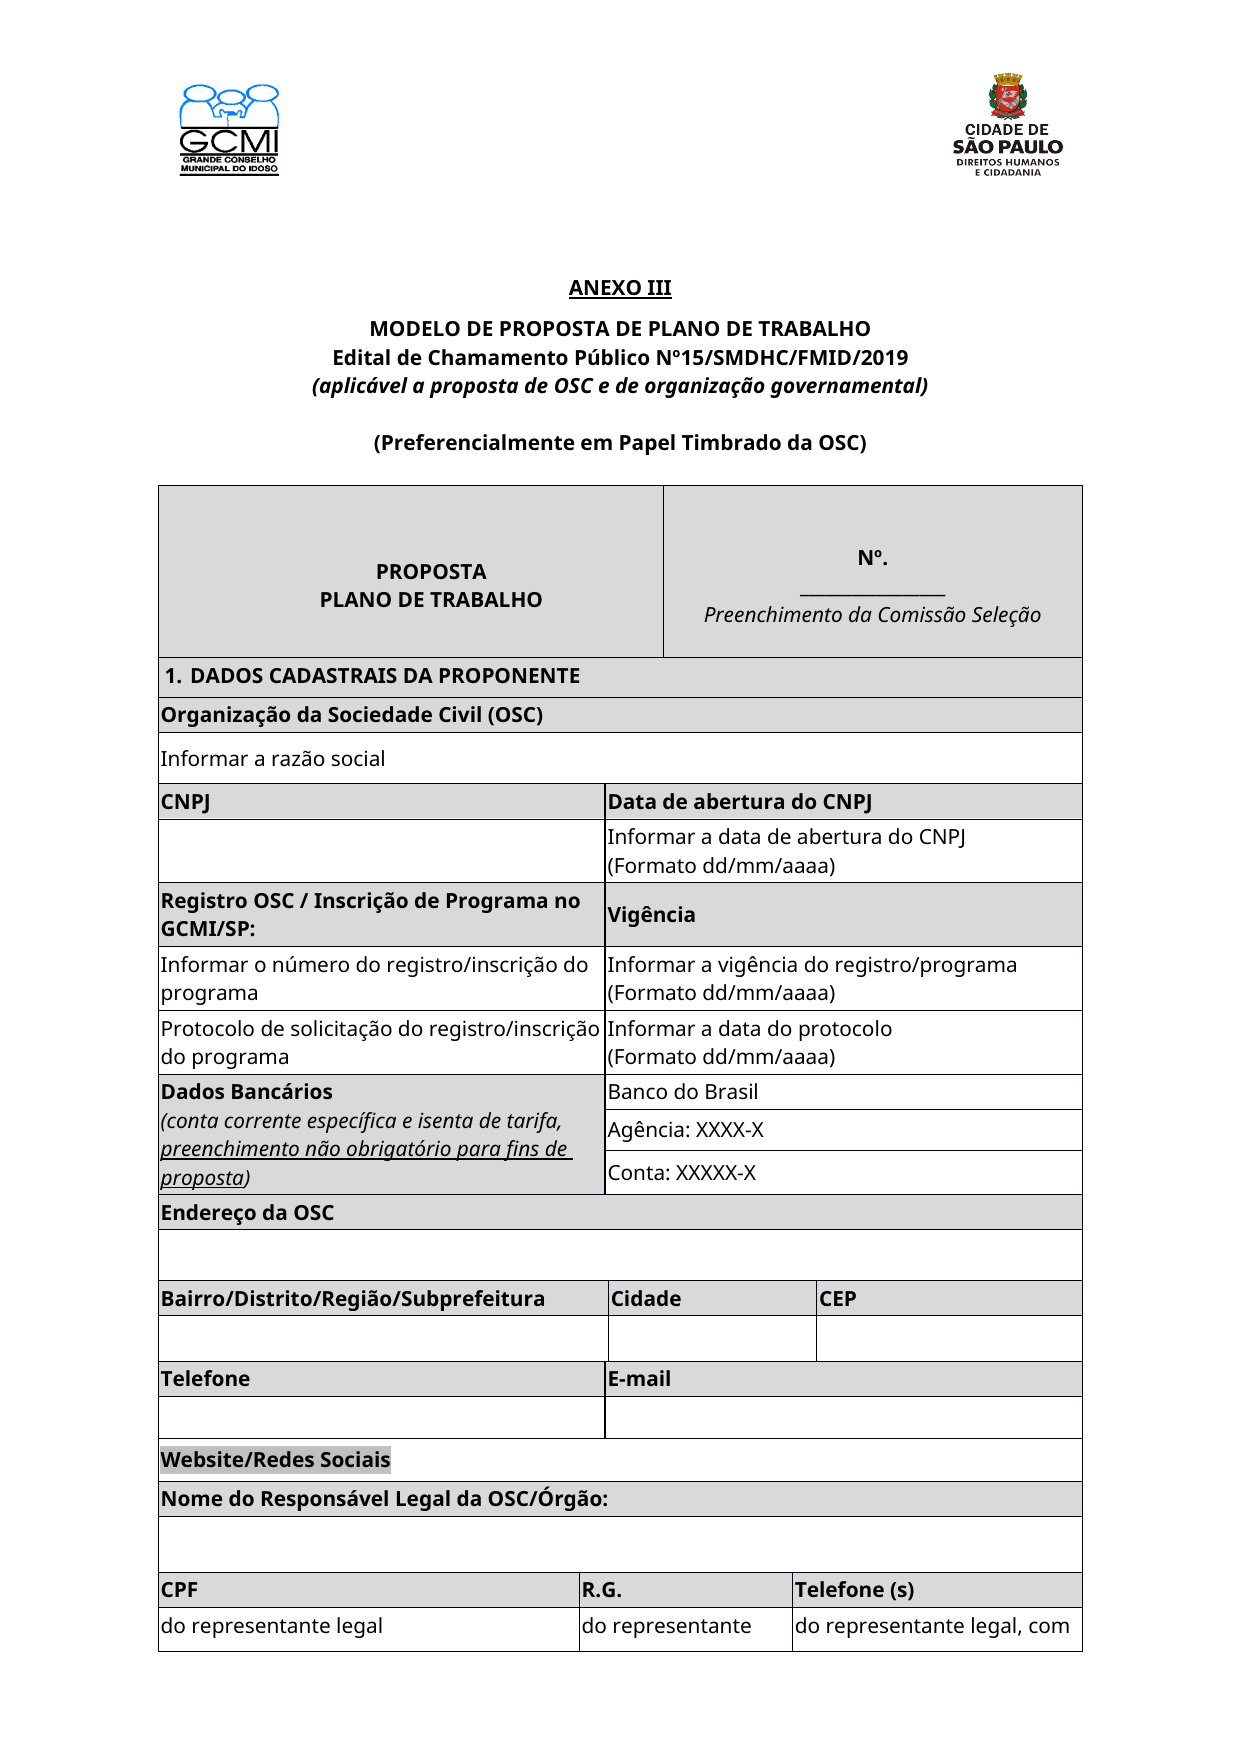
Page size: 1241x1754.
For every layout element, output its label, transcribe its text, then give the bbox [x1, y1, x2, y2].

table_cell do representante legal [580, 1608, 792, 1651]
table_cell CEP [817, 1281, 1082, 1315]
table_cell R.G. [580, 1573, 792, 1607]
table_cell Conta: XXXXX-X [606, 1151, 1082, 1194]
text (aplicável a proposta de OSC e de organização governamental) [177, 371, 1063, 399]
text Edital de Chamamento Público Nº15/SMDHC/FMID/2019 [177, 343, 1063, 371]
table_cell Informar a vigência do registro/programa (Formato dd/mm/aaaa) [606, 947, 1082, 1010]
table_cell [159, 1397, 604, 1438]
picture [953, 73, 1063, 176]
table_cell Banco do Brasil [606, 1075, 1082, 1109]
table_cell [159, 1316, 608, 1361]
table_cell Organização da Sociedade Civil (OSC) [159, 698, 1082, 732]
table_cell do representante legal [159, 1608, 579, 1651]
table_cell CPF [159, 1573, 579, 1607]
table_cell Website/Redes Sociais [159, 1439, 1082, 1481]
table_cell Agência: XXXX-X [606, 1110, 1082, 1150]
text (Preferencialmente em Papel Timbrado da OSC) [177, 428, 1063, 456]
table_cell do representante legal, com DDD [793, 1608, 1082, 1651]
table_cell Registro OSC / Inscrição de Programa no GCMI/SP: [159, 883, 604, 946]
table_cell Telefone (s) [793, 1573, 1082, 1607]
table_cell [159, 1230, 1082, 1280]
table_header Nº. _________________ Preenchimento da Comissão Seleção [664, 486, 1082, 657]
picture [177, 84, 282, 176]
table_cell [159, 1517, 1082, 1572]
table_cell Nome do Responsável Legal da OSC/Órgão: [159, 1482, 1082, 1516]
table_cell Protocolo de solicitação do registro/inscrição do programa [159, 1011, 604, 1073]
table_cell CNPJ [159, 784, 604, 818]
table_cell Data de abertura do CNPJ [606, 784, 1082, 818]
table_cell [159, 820, 604, 882]
table_cell Cidade [609, 1281, 816, 1315]
table_cell Vigência [606, 883, 1082, 946]
table_cell DADOS CADASTRAIS DA PROPONENTE [159, 658, 1082, 697]
table_cell Informar a data do protocolo (Formato dd/mm/aaaa) [606, 1011, 1082, 1073]
table_cell Endereço da OSC [159, 1195, 1082, 1229]
table_cell Informar a razão social [159, 733, 1082, 783]
table_cell Bairro/Distrito/Região/Subprefeitura [159, 1281, 608, 1315]
table_cell Dados Bancários (conta corrente específica e isenta de tarifa, preenchimento não obrigatório para fins de proposta) [159, 1075, 604, 1194]
text ANEXO III [177, 273, 1063, 302]
table_cell Telefone [159, 1362, 604, 1396]
table_cell Informar a data de abertura do CNPJ (Formato dd/mm/aaaa) [606, 820, 1082, 882]
table_cell [609, 1316, 816, 1361]
table_header PROPOSTA PLANO DE TRABALHO [159, 486, 663, 657]
table_cell Informar o número do registro/inscrição do programa [159, 947, 604, 1010]
table_cell [606, 1397, 1082, 1438]
text MODELO DE PROPOSTA DE PLANO DE TRABALHO [177, 314, 1063, 343]
table_cell [817, 1316, 1082, 1361]
table_cell E-mail [606, 1362, 1082, 1396]
